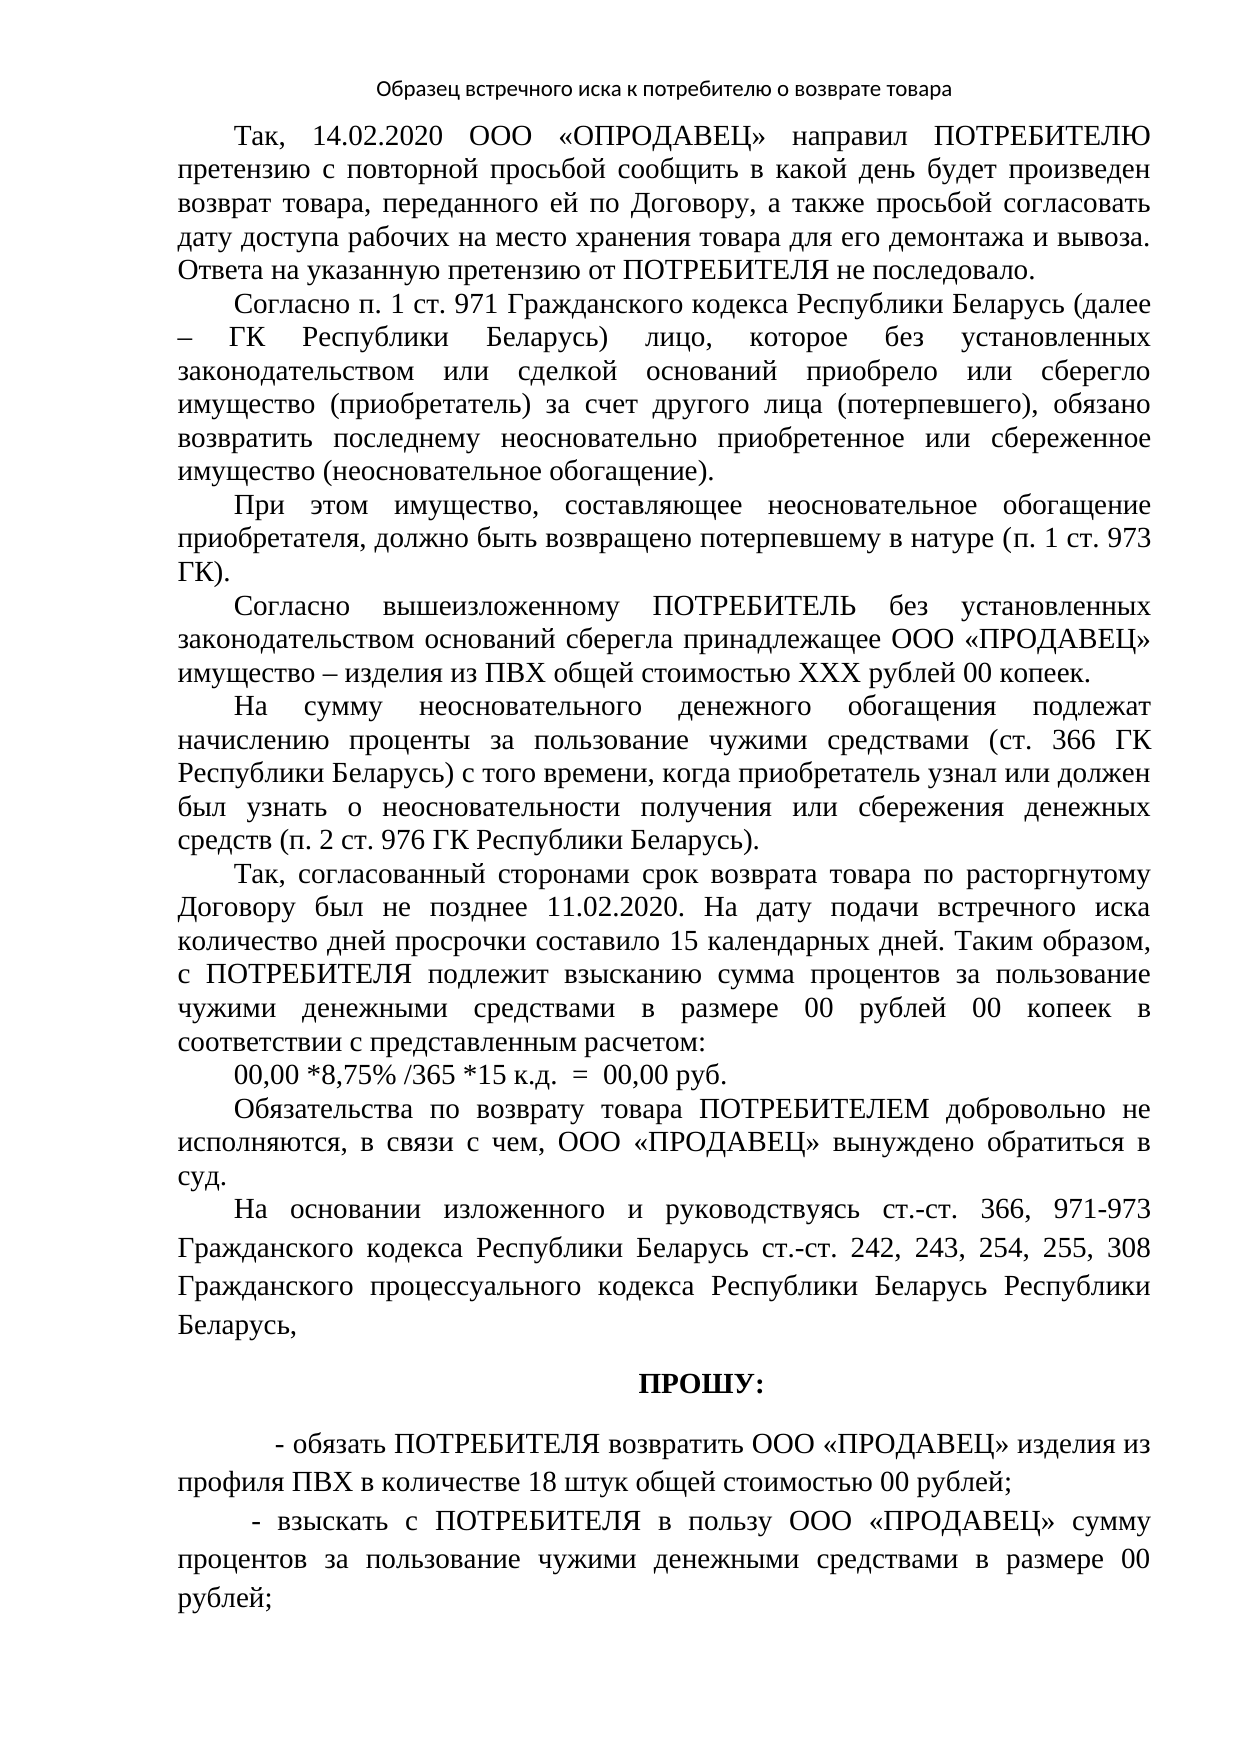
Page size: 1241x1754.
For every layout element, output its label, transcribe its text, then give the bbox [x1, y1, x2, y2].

text При этом имущество, составляющее неосновательное обогащение приобретателя, должно быть возвращено потерпевшему в натуре (п. 1 ст. 973 ГК). [177, 487, 1152, 588]
text На основании изложенного и руководствуясь ст.-ст. 366, 971-973 Гражданского кодекса Республики Беларусь ст.-ст. 242, 243, 254, 255, 308 Гражданского процессуального кодекса Республики Беларусь Республики Беларусь, [177, 1191, 1152, 1341]
text Так, согласованный сторонами срок возврата товара по расторгнутому Договору был не позднее 11.02.2020. На дату подачи встречного иска количество дней просрочки составило 15 календарных дней. Таким образом, с ПОТРЕБИТЕЛЯ подлежит взысканию сумма процентов за пользование чужими денежными средствами в размере 00 рублей 00 копеек в соответствии с представленным расчетом: [177, 856, 1152, 1057]
text Согласно вышеизложенному ПОТРЕБИТЕЛЬ без установленных законодательством оснований сберегла принадлежащее ООО «ПРОДАВЕЦ» имущество – изделия из ПВХ общей стоимостью ХХХ рублей 00 копеек. [177, 588, 1152, 688]
text На сумму неосновательного денежного обогащения подлежат начислению проценты за пользование чужими средствами (ст. 366 ГК Республики Беларусь) с того времени, когда приобретатель узнал или должен был узнать о неосновательности получения или сбережения денежных средств (п. 2 ст. 976 ГК Республики Беларусь). [177, 688, 1152, 856]
text Согласно п. 1 ст. 971 Гражданского кодекса Республики Беларусь (далее – ГК Республики Беларусь) лицо, которое без установленных законодательством или сделкой оснований приобрело или сберегло имущество (приобретатель) за счет другого лица (потерпевшего), обязано возвратить последнему неосновательно приобретенное или сбереженное имущество (неосновательное обогащение). [177, 286, 1152, 487]
text Так, 14.02.2020 ООО «ОПРОДАВЕЦ» направил ПОТРЕБИТЕЛЮ претензию с повторной просьбой сообщить в какой день будет произведен возврат товара, переданного ей по Договору, а также просьбой согласовать дату доступа рабочих на место хранения товара для его демонтажа и вывоза. Ответа на указанную претензию от ПОТРЕБИТЕЛЯ не последовало. [177, 118, 1152, 286]
text ПРОШУ: [177, 1366, 1152, 1400]
text - взыскать с ПОТРЕБИТЕЛЯ в пользу ООО «ПРОДАВЕЦ» сумму процентов за пользование чужими денежными средствами в размере 00 рублей; [177, 1503, 1152, 1613]
text - обязать ПОТРЕБИТЕЛЯ возвратить ООО «ПРОДАВЕЦ» изделия из профиля ПВХ в количестве 18 штук общей стоимостью 00 рублей; [177, 1426, 1152, 1498]
text Обязательства по возврату товара ПОТРЕБИТЕЛЕМ добровольно не исполняются, в связи с чем, ООО «ПРОДАВЕЦ» вынуждено обратиться в суд. [177, 1091, 1152, 1191]
text 00,00 *8,75% /365 *15 к.д. = 00,00 руб. [177, 1057, 1152, 1091]
